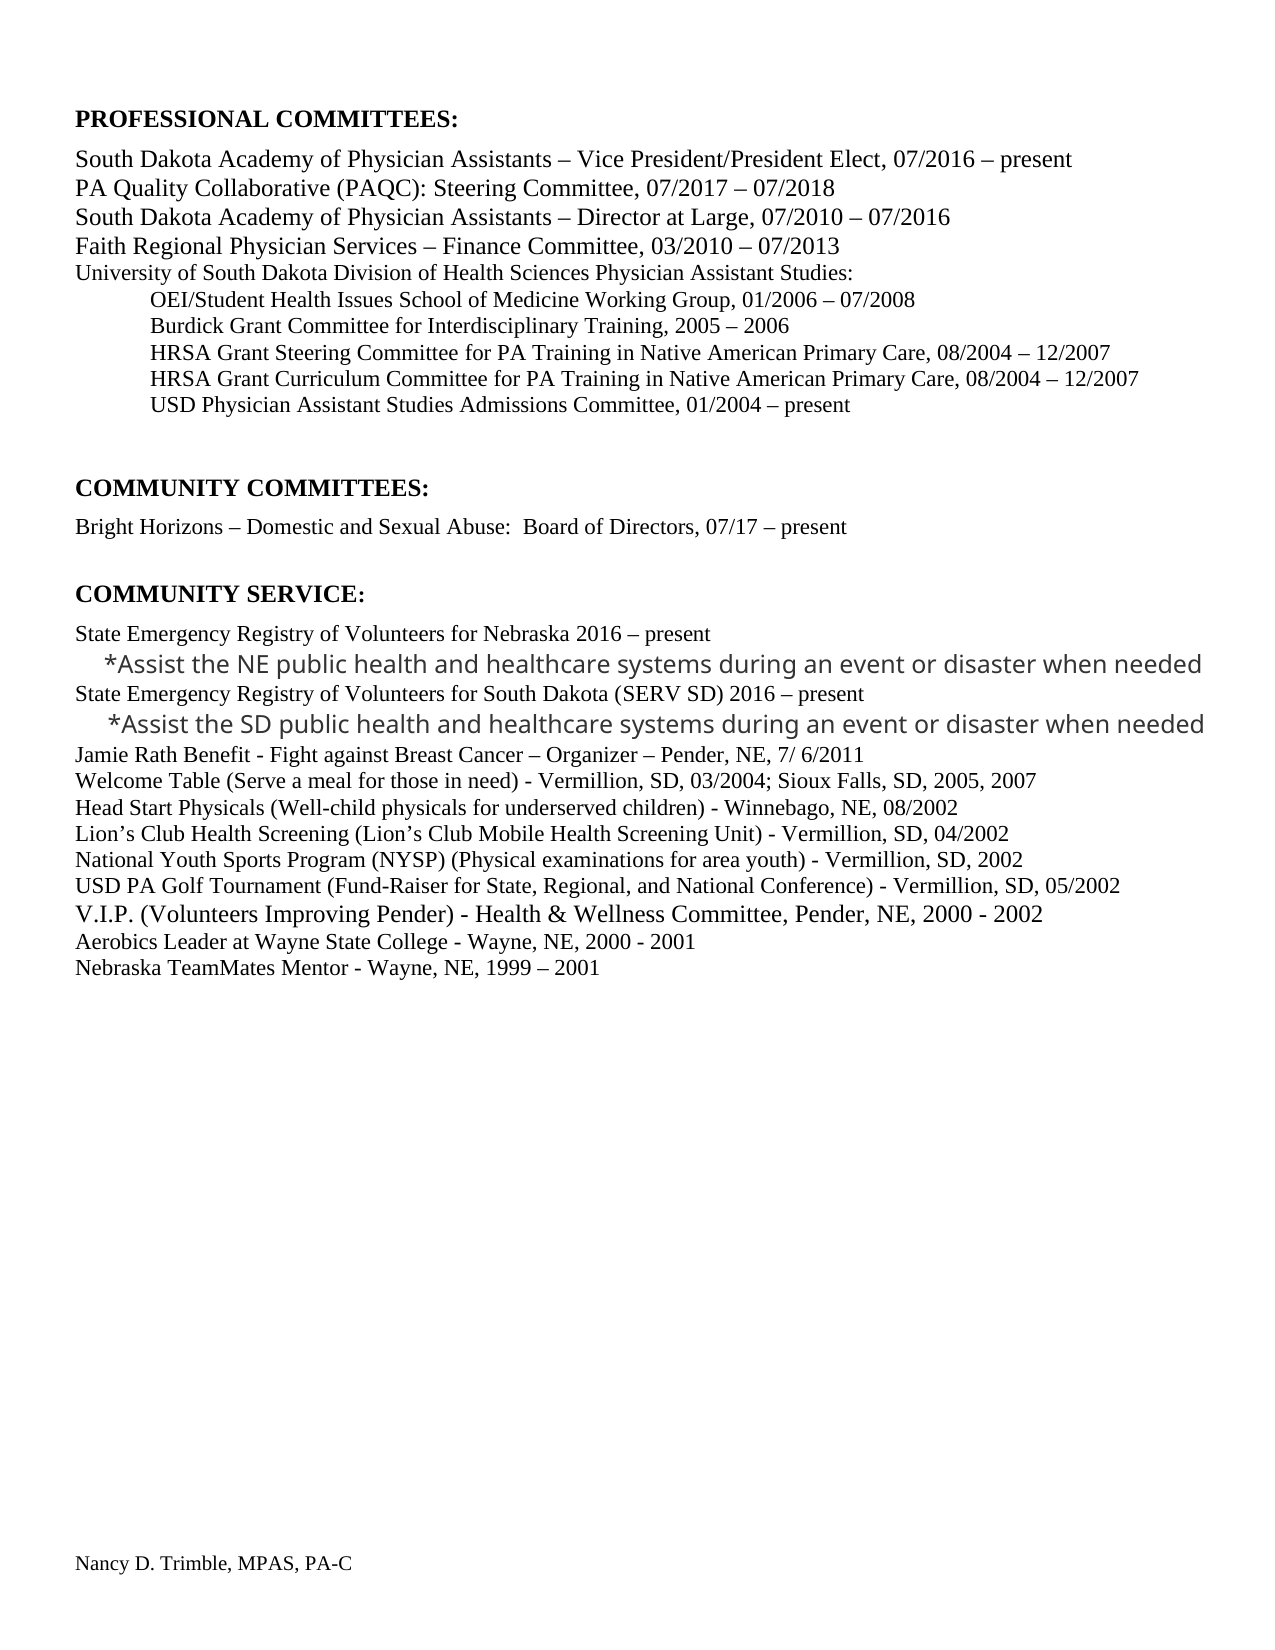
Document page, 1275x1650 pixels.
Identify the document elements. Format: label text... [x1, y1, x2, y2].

text Aerobics Leader at Wayne State College - Wayne, NE, 2000 - 2001 [75, 928, 1230, 954]
text National Youth Sports Program (NYSP) (Physical examinations for area youth) - Vermillion, SD, 2002 [75, 846, 1230, 873]
text *Assist the NE public health and healthcare systems during an event or disaster when needed [75, 646, 1230, 680]
text USD PA Golf Tournament (Fund-Raiser for State, Regional, and National Conference) - Vermillion, SD, 05/2002 [75, 873, 1230, 899]
text University of South Dakota Division of Health Sciences Physician Assistant Studies: [75, 259, 1230, 286]
text HRSA Grant Curriculum Committee for PA Training in Native American Primary Care, 08/2004 – 12/2007 [75, 365, 1230, 391]
text Jamie Rath Benefit - Fight against Breast Cancer – Organizer – Pender, NE, 7/ 6/2011 [75, 741, 1230, 767]
text *Assist the SD public health and healthcare systems during an event or disaster when needed [75, 707, 1230, 741]
text Welcome Table (Serve a meal for those in need) - Vermillion, SD, 03/2004; Sioux Falls, SD, 2005, 2007 [75, 767, 1230, 793]
text OEI/Student Health Issues School of Medicine Working Group, 01/2006 – 07/2008 [75, 286, 1230, 312]
text PROFESSIONAL COMMITTEES: [75, 104, 1230, 132]
text HRSA Grant Steering Committee for PA Training in Native American Primary Care, 08/2004 – 12/2007 [75, 338, 1230, 365]
text Lion’s Club Health Screening (Lion’s Club Mobile Health Screening Unit) - Vermillion, SD, 04/2002 [75, 820, 1230, 846]
text South Dakota Academy of Physician Assistants – Director at Large, 07/2010 – 07/2016 [75, 202, 1230, 231]
text COMMUNITY SERVICE: [75, 579, 1230, 608]
text USD Physician Assistant Studies Admissions Committee, 01/2004 – present [75, 391, 1230, 418]
text Burdick Grant Committee for Interdisciplinary Training, 2005 – 2006 [75, 312, 1230, 338]
text State Emergency Registry of Volunteers for Nebraska 2016 – present [75, 620, 1230, 646]
text Head Start Physicals (Well-child physicals for underserved children) - Winnebago, NE, 08/2002 [75, 793, 1230, 820]
text Nebraska TeamMates Mentor - Wayne, NE, 1999 – 2001 [75, 954, 1230, 980]
text State Emergency Registry of Volunteers for South Dakota (SERV SD) 2016 – present [75, 680, 1230, 707]
text V.I.P. (Volunteers Improving Pender) - Health & Wellness Committee, Pender, NE, 2000 - 2002 [75, 899, 1230, 928]
text PA Quality Collaborative (PAQC): Steering Committee, 07/2017 – 07/2018 [75, 173, 1230, 202]
text Faith Regional Physician Services – Finance Committee, 03/2010 – 07/2013 [75, 231, 1230, 259]
text COMMUNITY COMMITTEES: [75, 473, 1230, 501]
text South Dakota Academy of Physician Assistants – Vice President/President Elect, 07/2016 – present [75, 144, 1230, 173]
text Bright Horizons – Domestic and Sexual Abuse: Board of Directors, 07/17 – present [75, 513, 1230, 540]
